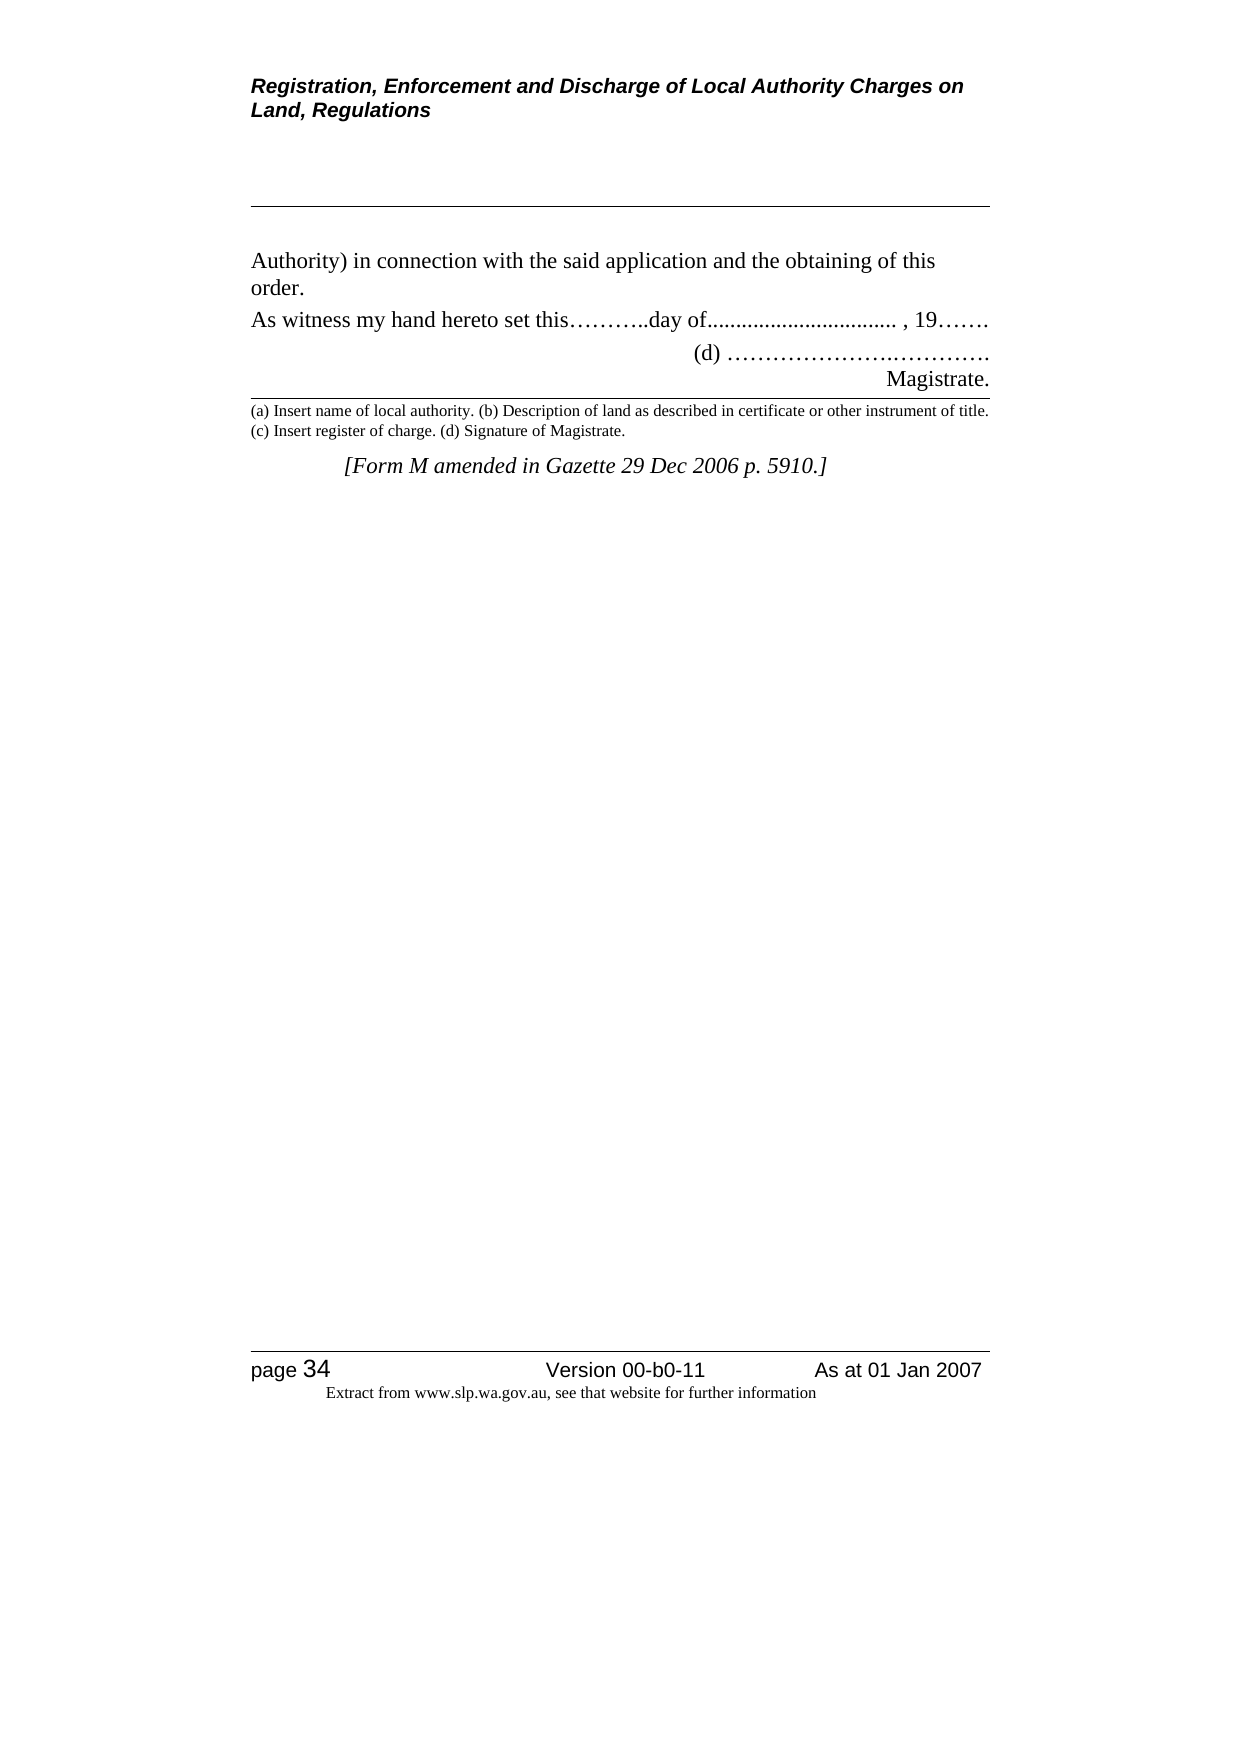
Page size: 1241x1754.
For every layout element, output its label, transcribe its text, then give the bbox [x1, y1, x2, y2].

text (a) Insert name of local authority. (b) Description of land as described in certificate or other instrument of title. (c) Insert register of charge. (d) Signature of Magistrate. [251, 399, 990, 439]
text As witness my hand hereto set this………..day of , 19……. [251, 306, 990, 333]
text (d) ………………….…………. Magistrate. [251, 339, 990, 392]
text [Form M amended in Gazette 29 Dec 2006 p. 5910.] [251, 452, 990, 478]
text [251, 247, 990, 300]
